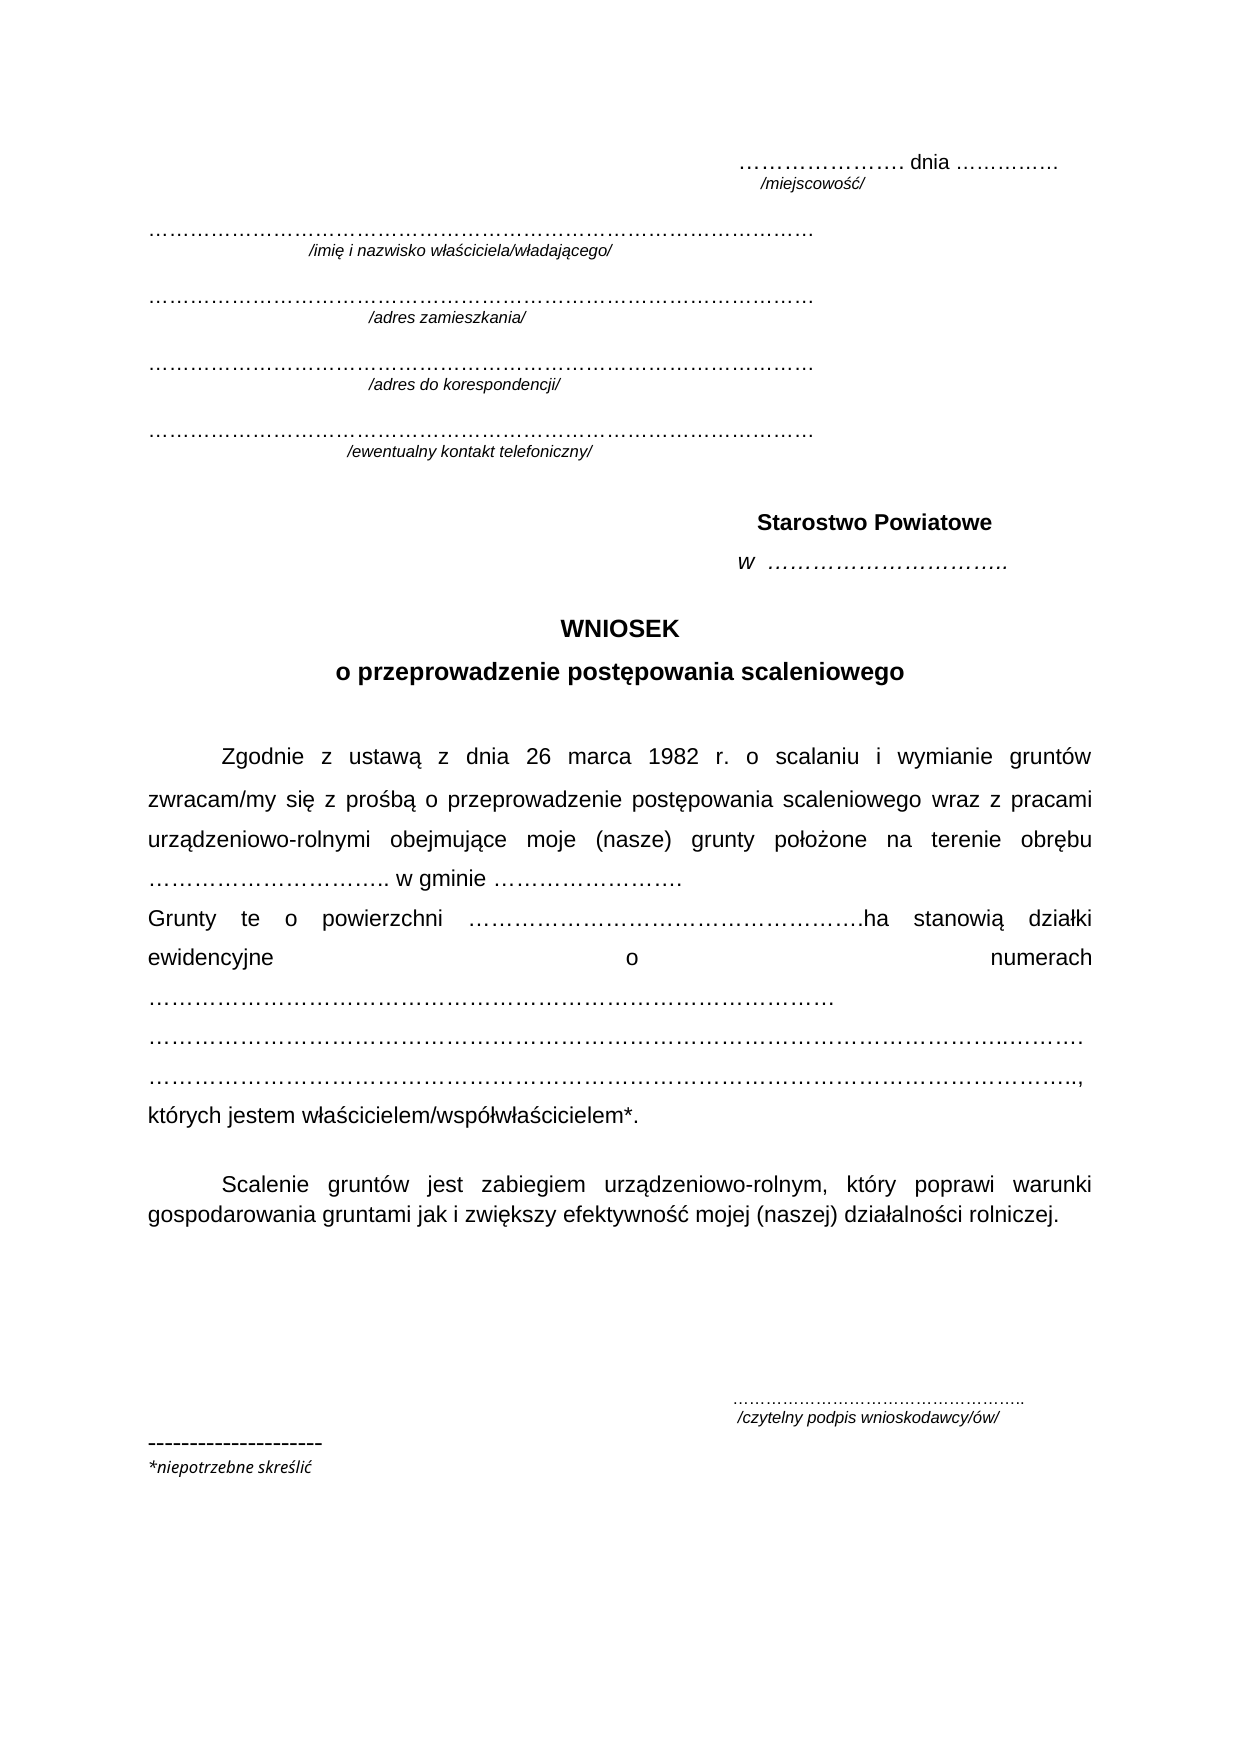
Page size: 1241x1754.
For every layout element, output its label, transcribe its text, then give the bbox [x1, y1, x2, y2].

text /miejscowość/ [148, 174, 1093, 193]
text /adres zamieszkania/ [295, 308, 1093, 327]
text Scalenie gruntów jest zabiegiem urządzeniowo-rolnym, który poprawi warunki gospodarowania gruntami jak i zwiększy efektywność mojej (naszej) działalności rolniczej. [148, 1171, 1093, 1227]
text WNIOSEK [148, 614, 1093, 643]
text …………………. dnia …………… [738, 148, 1093, 174]
text …………………………………………………………………………………… [148, 418, 1093, 442]
text o przeprowadzenie postępowania scaleniowego [148, 657, 1093, 686]
text /ewentualny kontakt telefoniczny/ [148, 442, 1093, 461]
text Starostwo Powiatowe [738, 509, 1093, 535]
text /imię i nazwisko właściciela/władającego/ [148, 241, 1093, 260]
text …………………………………………………………………………………… [148, 351, 1093, 375]
text …………………………………………….. [590, 1389, 1093, 1408]
text *niepotrzebne skreślić [148, 1456, 1093, 1479]
text …………………………………………………………………………………………………..……….………………………………………………………………………………………………………….., [148, 1023, 1093, 1089]
text w ………………………….. [738, 548, 1093, 574]
text Zgodnie z ustawą z dnia 26 marca 1982 r. o scalaniu i wymianie gruntów zwracam/my się z prośbą o przeprowadzenie postępowania scaleniowego wraz z pracami urządzeniowo-rolnymi obejmujące moje (nasze) grunty położone na terenie obrębu ………………………….. w gminie ……………………. [148, 743, 1093, 892]
text których jestem właścicielem/współwłaścicielem*. [148, 1102, 1093, 1129]
text /adres do korespondencji/ [295, 375, 1093, 394]
text …………………………………………………………………………………… [148, 284, 1093, 308]
text …………………………………………………………………………………… [148, 217, 1093, 241]
text --------------------- [148, 1427, 1093, 1456]
text Grunty te o powierzchni …………………………………………….ha stanowią działki ewidencyjne o numerach ……………………………………………………………………………… [148, 905, 1093, 1010]
text /czytelny podpis wnioskodawcy/ów/ [664, 1408, 1093, 1427]
